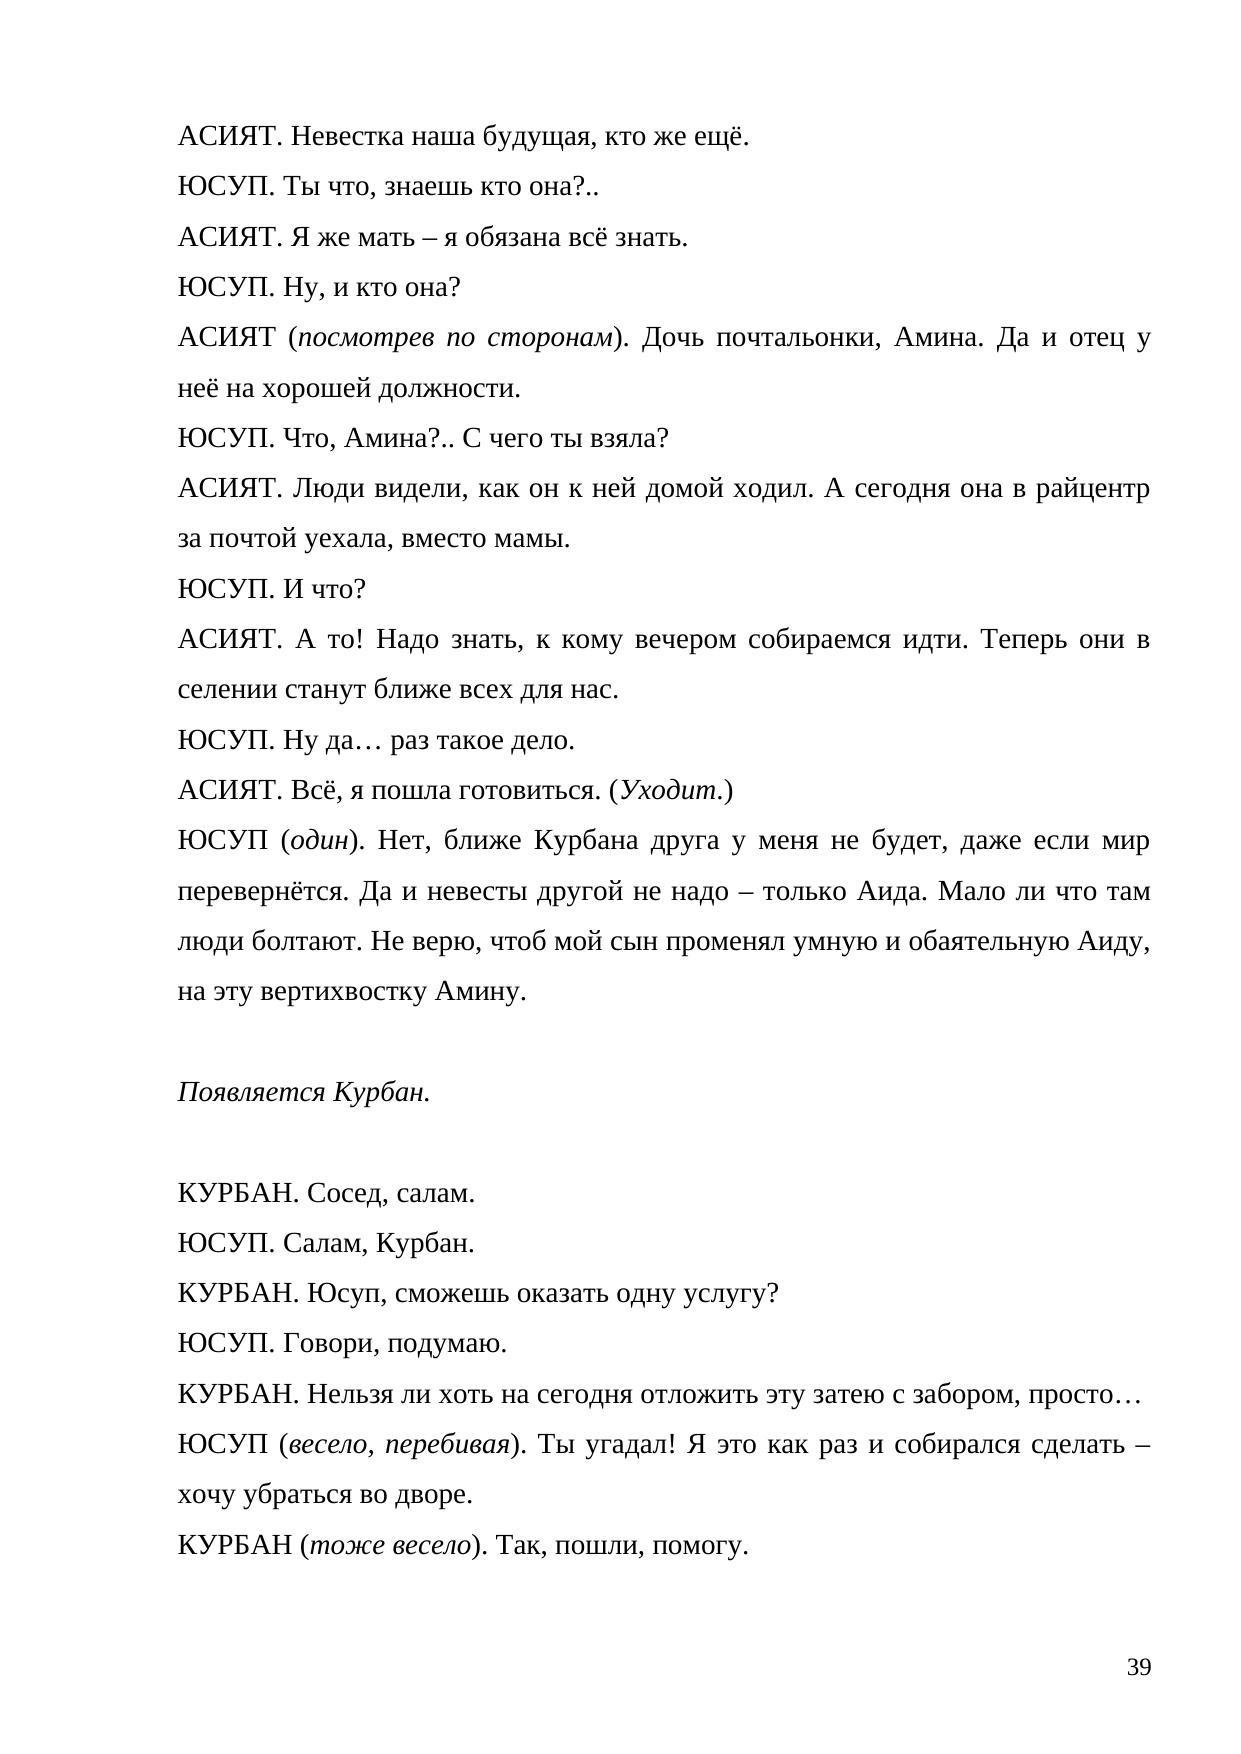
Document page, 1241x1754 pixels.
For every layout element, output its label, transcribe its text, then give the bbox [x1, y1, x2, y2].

text ЮСУП. Что, Амина?.. С чего ты взяла? [177, 420, 1152, 453]
text ЮСУП (весело, перебивая). Ты угадал! Я это как раз и собирался сделать – хочу убраться во дворе. [177, 1426, 1152, 1510]
text КУРБАН. Сосед, салам. [177, 1175, 1152, 1208]
text АСИЯТ. Люди видели, как он к ней домой ходил. А сегодня она в райцентр за почтой уехала, вместо мамы. [177, 470, 1152, 554]
text ЮСУП. И что? [177, 571, 1152, 604]
text КУРБАН. Юсуп, сможешь оказать одну услугу? [177, 1275, 1152, 1309]
text ЮСУП. Ну, и кто она? [177, 269, 1152, 303]
text ЮСУП. Говори, подумаю. [177, 1326, 1152, 1359]
text АСИЯТ. Я же мать – я обязана всё знать. [177, 219, 1152, 252]
text ЮСУП (один). Нет, ближе Курбана друга у меня не будет, даже если мир перевернётся. Да и невесты другой не надо – только Аида. Мало ли что там люди болтают. Не верю, чтоб мой сын променял умную и обаятельную Аиду, на эту вертихвостку Амину. [177, 822, 1152, 1007]
text АСИЯТ. Всё, я пошла готовиться. (Уходит.) [177, 772, 1152, 806]
text ЮСУП. Салам, Курбан. [177, 1225, 1152, 1258]
text Появляется Курбан. [177, 1074, 1152, 1108]
text КУРБАН. Нельзя ли хоть на сегодня отложить эту затею с забором, просто… [177, 1376, 1152, 1409]
text АСИЯТ. А то! Надо знать, к кому вечером собираемся идти. Теперь они в селении станут ближе всех для нас. [177, 621, 1152, 705]
text ЮСУП. Ты что, знаешь кто она?.. [177, 168, 1152, 202]
text КУРБАН (тоже весело). Так, пошли, помогу. [177, 1527, 1152, 1560]
text АСИЯТ. Невестка наша будущая, кто же ещё. [177, 118, 1152, 152]
text АСИЯТ (посмотрев по сторонам). Дочь почтальонки, Амина. Да и отец у неё на хорошей должности. [177, 319, 1152, 403]
text ЮСУП. Ну да… раз такое дело. [177, 722, 1152, 755]
